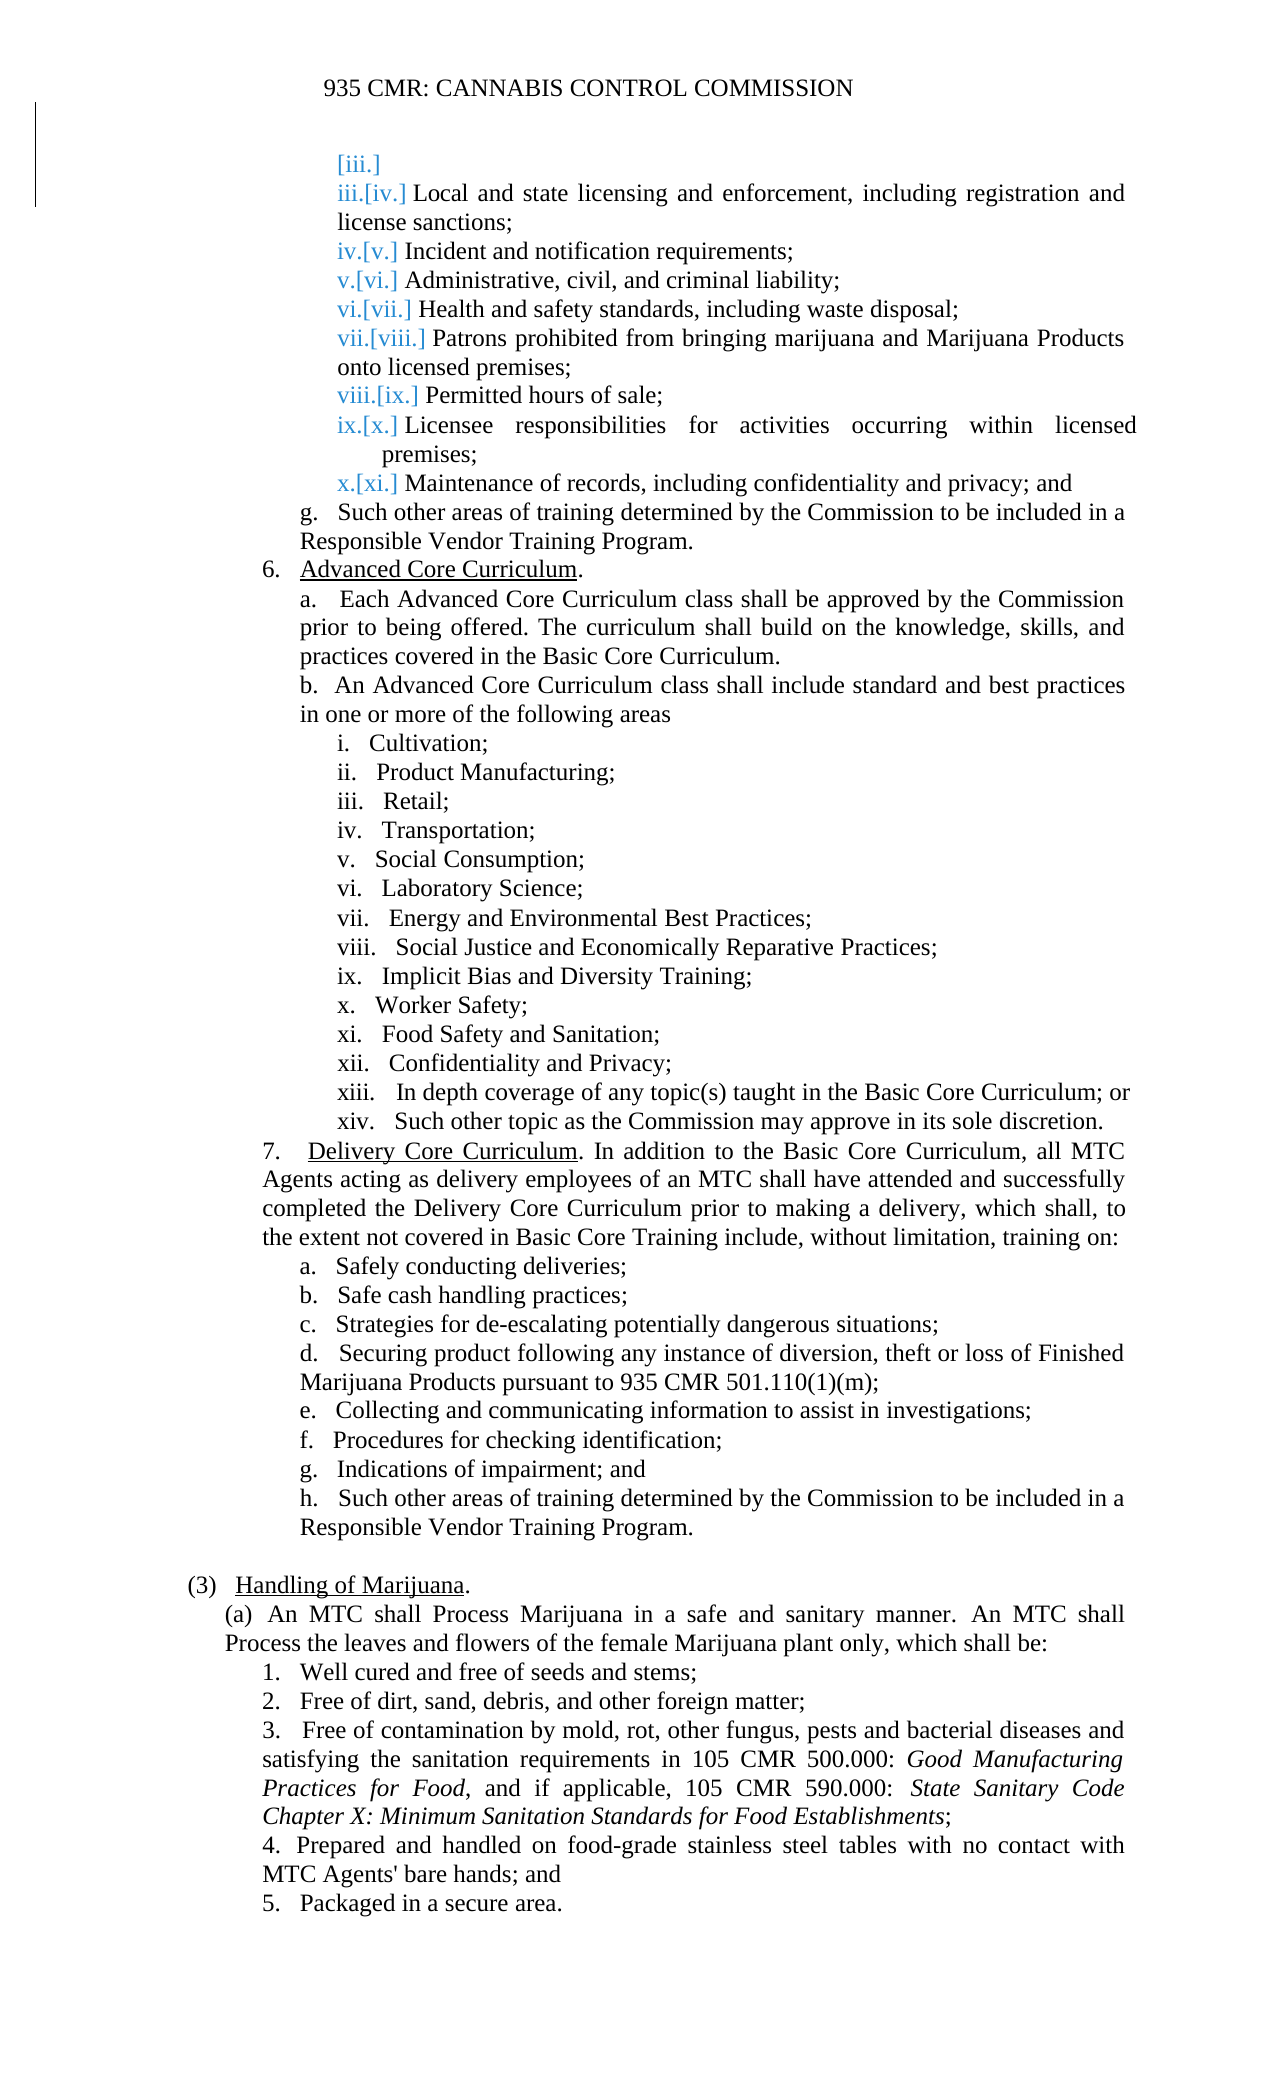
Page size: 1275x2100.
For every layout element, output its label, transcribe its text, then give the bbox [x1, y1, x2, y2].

list Permitted hours of sale; [337, 381, 1137, 409]
list An Advanced Core Curriculum class shall include standard and best practices in one or more of the following areas [299, 670, 1125, 728]
list Each Advanced Core Curriculum class shall be approved by the Commission prior to being offered. The curriculum shall build on the knowledge, skills, and practices covered in the Basic Core Curriculum. [299, 584, 1125, 670]
list Such other topic as the Commission may approve in its sole discretion. [337, 1106, 1137, 1135]
list Securing product following any instance of diversion, theft or loss of Finished Marijuana Products pursuant to 935 CMR 501.110(1)(m); [299, 1338, 1125, 1396]
list Safe cash handling practices; [299, 1280, 1137, 1309]
list Licensee responsibilities for activities occurring within licensed premises; [337, 410, 1137, 467]
list Indications of impairment; and [299, 1454, 1137, 1483]
list Retail; [337, 786, 1137, 815]
list Food Safety and Sanitation; [337, 1019, 1137, 1048]
list An MTC shall Process Marijuana in a safe and sanitary manner. An MTC shall Process the leaves and flowers of the female Marijuana plant only, which shall be: [224, 1599, 1125, 1657]
list Procedures for checking identification; [299, 1425, 1137, 1454]
list Patrons prohibited from bringing marijuana and Marijuana Products onto licensed premises; [337, 323, 1125, 381]
list Product Manufacturing; [337, 757, 1137, 786]
list Local and state licensing and enforcement, including registration and license sanctions; [337, 178, 1125, 236]
list Free of dirt, sand, debris, and other foreign matter; [262, 1686, 1137, 1715]
list Social Justice and Economically Reparative Practices; [337, 932, 1137, 961]
list Handling of Marijuana. [187, 1570, 1137, 1599]
list Confidentiality and Privacy; [337, 1048, 1137, 1077]
list Packaged in a secure area. [262, 1888, 1137, 1917]
list Transportation; [337, 815, 1137, 844]
list Safely conducting deliveries; [299, 1251, 1137, 1280]
list Incident and notification requirements; [337, 236, 1137, 265]
list Such other areas of training determined by the Commission to be included in a Responsible Vendor Training Program. [299, 497, 1125, 554]
list Laboratory Science; [337, 873, 1137, 902]
list Prepared and handled on food-grade stainless steel tables with no contact with MTC Agents' bare hands; and [262, 1831, 1125, 1888]
list Delivery Core Curriculum. In addition to the Basic Core Curriculum, all MTC Agents acting as delivery employees of an MTC shall have attended and successfully completed the Delivery Core Curriculum prior to making a delivery, which shall, to the extent not covered in Basic Core Training include, without limitation, training on: [262, 1136, 1126, 1251]
list Health and safety standards, including waste disposal; [337, 294, 1137, 323]
list Cultivation; [337, 728, 1137, 757]
list Such other areas of training determined by the Commission to be included in a Responsible Vendor Training Program. [299, 1483, 1125, 1541]
list Collecting and communicating information to assist in investigations; [299, 1396, 1137, 1424]
list Advanced Core Curriculum. [262, 554, 1137, 583]
list Social Consumption; [337, 844, 1137, 873]
list Worker Safety; [337, 990, 1137, 1019]
list Implicit Bias and Diversity Training; [337, 961, 1137, 990]
list In depth coverage of any topic(s) taught in the Basic Core Curriculum; or [337, 1077, 1137, 1106]
list Administrative, civil, and criminal liability; [337, 265, 1137, 294]
list Energy and Environmental Best Practices; [337, 903, 1137, 931]
list Maintenance of records, including confidentiality and privacy; and [337, 468, 1137, 496]
list Well cured and free of seeds and stems; [262, 1657, 1137, 1686]
list Strategies for de-escalating potentially dangerous situations; [299, 1309, 1137, 1338]
list Free of contamination by mold, rot, other fungus, pests and bacterial diseases and satisfying the sanitation requirements in 105 CMR 500.000: Good Manufacturing Practices for Food, and if applicable, 105 CMR 590.000: State Sanitary Code Chapter X: Minimum Sanitation Standards for Food Establishments; [262, 1715, 1125, 1830]
